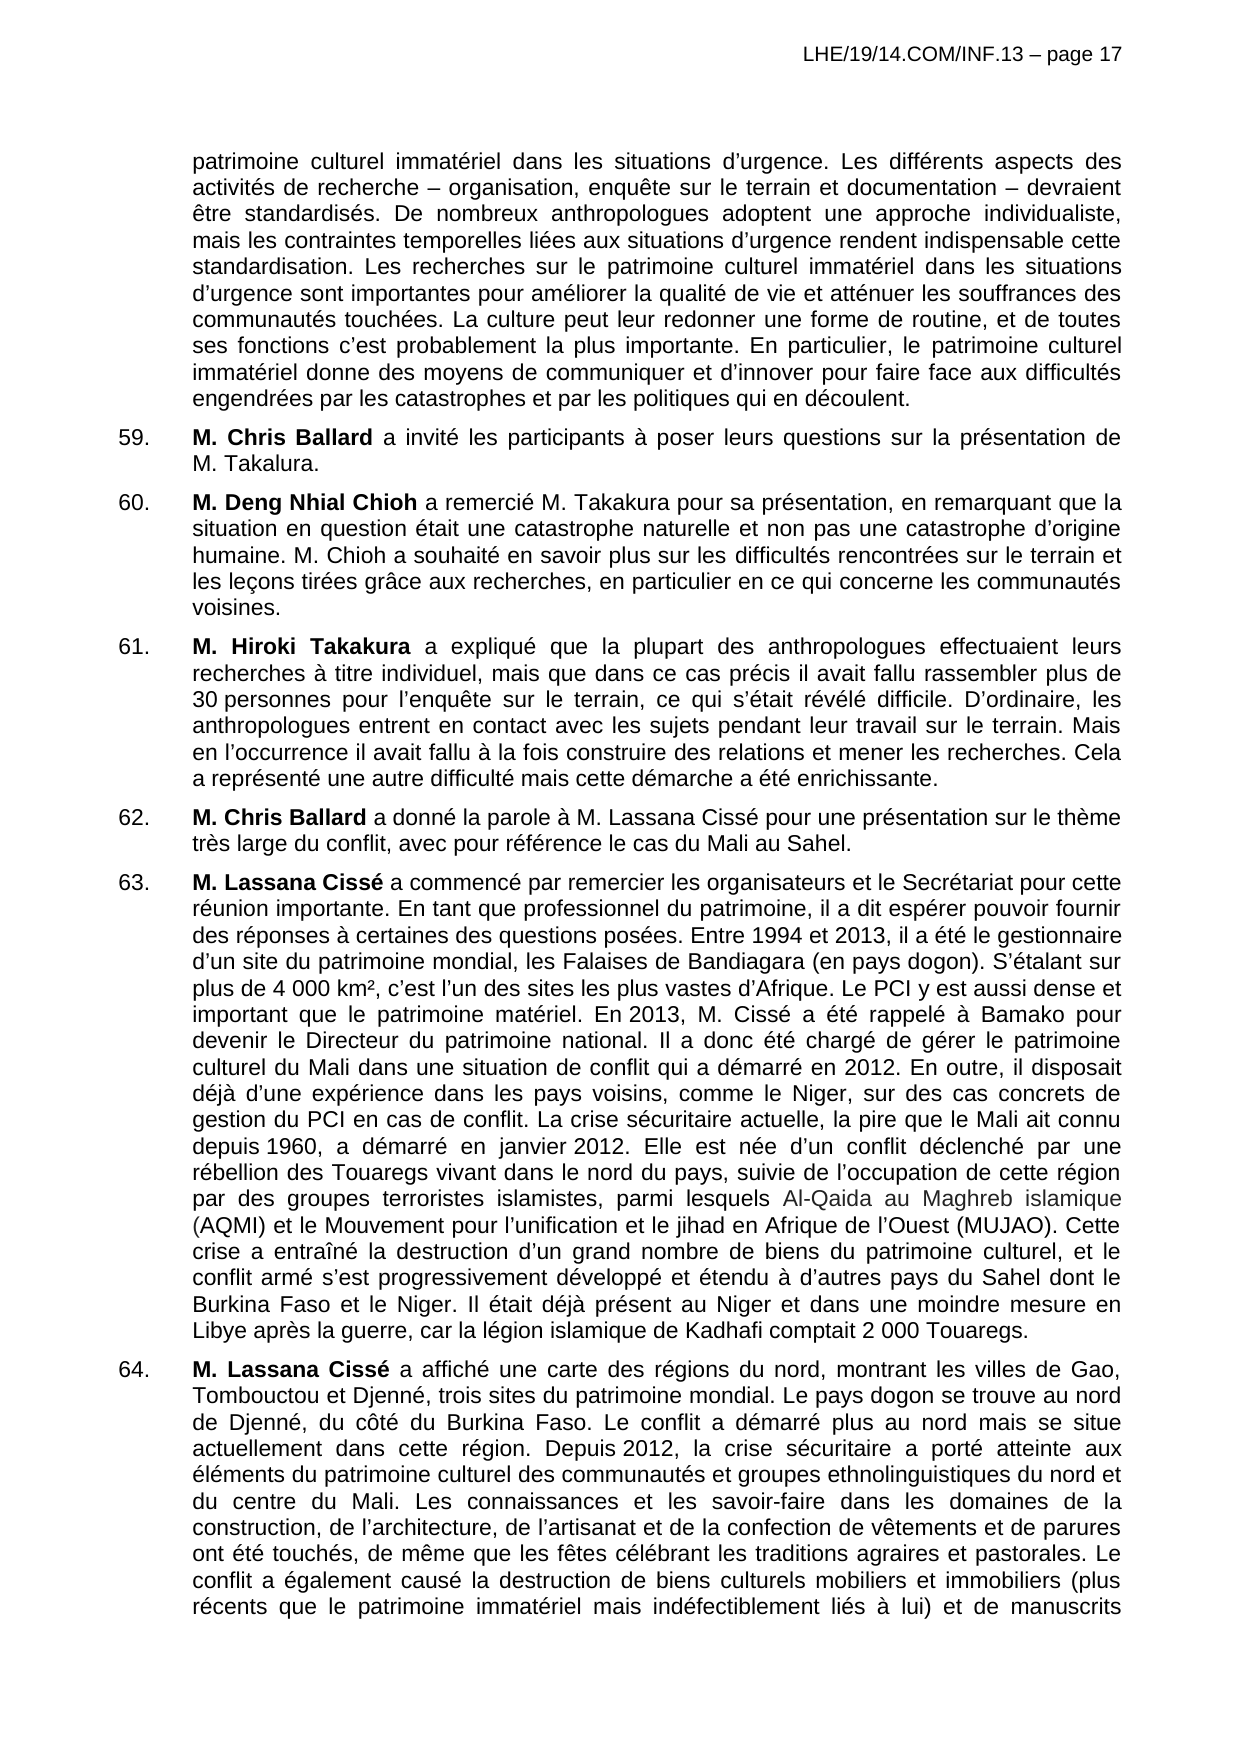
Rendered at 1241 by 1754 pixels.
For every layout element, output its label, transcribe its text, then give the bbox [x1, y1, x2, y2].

list M. Hiroki Takakura a expliqué que la plupart des anthropologues effectuaient leurs recherches à titre individuel, mais que dans ce cas précis il avait fallu rassembler plus de 30 personnes pour l’enquête sur le terrain, ce qui s’était révélé difficile. D’ordinaire, les anthropologues entrent en contact avec les sujets pendant leur travail sur le terrain. Mais en l’occurrence il avait fallu à la fois construire des relations et mener les recherches. Cela a représenté une autre difficulté mais cette démarche a été enrichissante. [118, 633, 1122, 791]
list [118, 1356, 1122, 1619]
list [118, 148, 1122, 411]
list M. Chris Ballard a invité les participants à poser leurs questions sur la présentation de M. Takalura. [118, 424, 1122, 476]
list M. Deng Nhial Chioh a remercié M. Takakura pour sa présentation, en remarquant que la situation en question était une catastrophe naturelle et non pas une catastrophe d’origine humaine. M. Chioh a souhaité en savoir plus sur les difficultés rencontrées sur le terrain et les leçons tirées grâce aux recherches, en particulier en ce qui concerne les communautés voisines. [118, 489, 1122, 621]
list M. Chris Ballard a donné la parole à M. Lassana Cissé pour une présentation sur le thème très large du conflit, avec pour référence le cas du Mali au Sahel. [118, 804, 1122, 857]
list M. Lassana Cissé a commencé par remercier les organisateurs et le Secrétariat pour cette réunion importante. En tant que professionnel du patrimoine, il a dit espérer pouvoir fournir des réponses à certaines des questions posées. Entre 1994 et 2013, il a été le gestionnaire d’un site du patrimoine mondial, les Falaises de Bandiagara (en pays dogon). S’étalant sur plus de 4 000 km², c’est l’un des sites les plus vastes d’Afrique. Le PCI y est aussi dense et important que le patrimoine matériel. En 2013, M. Cissé a été rappelé à Bamako pour devenir le Directeur du patrimoine national. Il a donc été chargé de gérer le patrimoine culturel du Mali dans une situation de conflit qui a démarré en 2012. En outre, il disposait déjà d’une expérience dans les pays voisins, comme le Niger, sur des cas concrets de gestion du PCI en cas de conflit. La crise sécuritaire actuelle, la pire que le Mali ait connu depuis 1960, a démarré en janvier 2012. Elle est née d’un conflit déclenché par une rébellion des Touaregs vivant dans le nord du pays, suivie de l’occupation de cette région par des groupes terroristes islamistes, parmi lesquels Al-Qaida au Maghreb islamique (AQMI) et le Mouvement pour l’unification et le jihad en Afrique de l’Ouest (MUJAO). Cette crise a entraîné la destruction d’un grand nombre de biens du patrimoine culturel, et le conflit armé s’est progressivement développé et étendu à d’autres pays du Sahel dont le Burkina Faso et le Niger. Il était déjà présent au Niger et dans une moindre mesure en Libye après la guerre, car la légion islamique de Kadhafi comptait 2 000 Touaregs. [118, 869, 1122, 1343]
